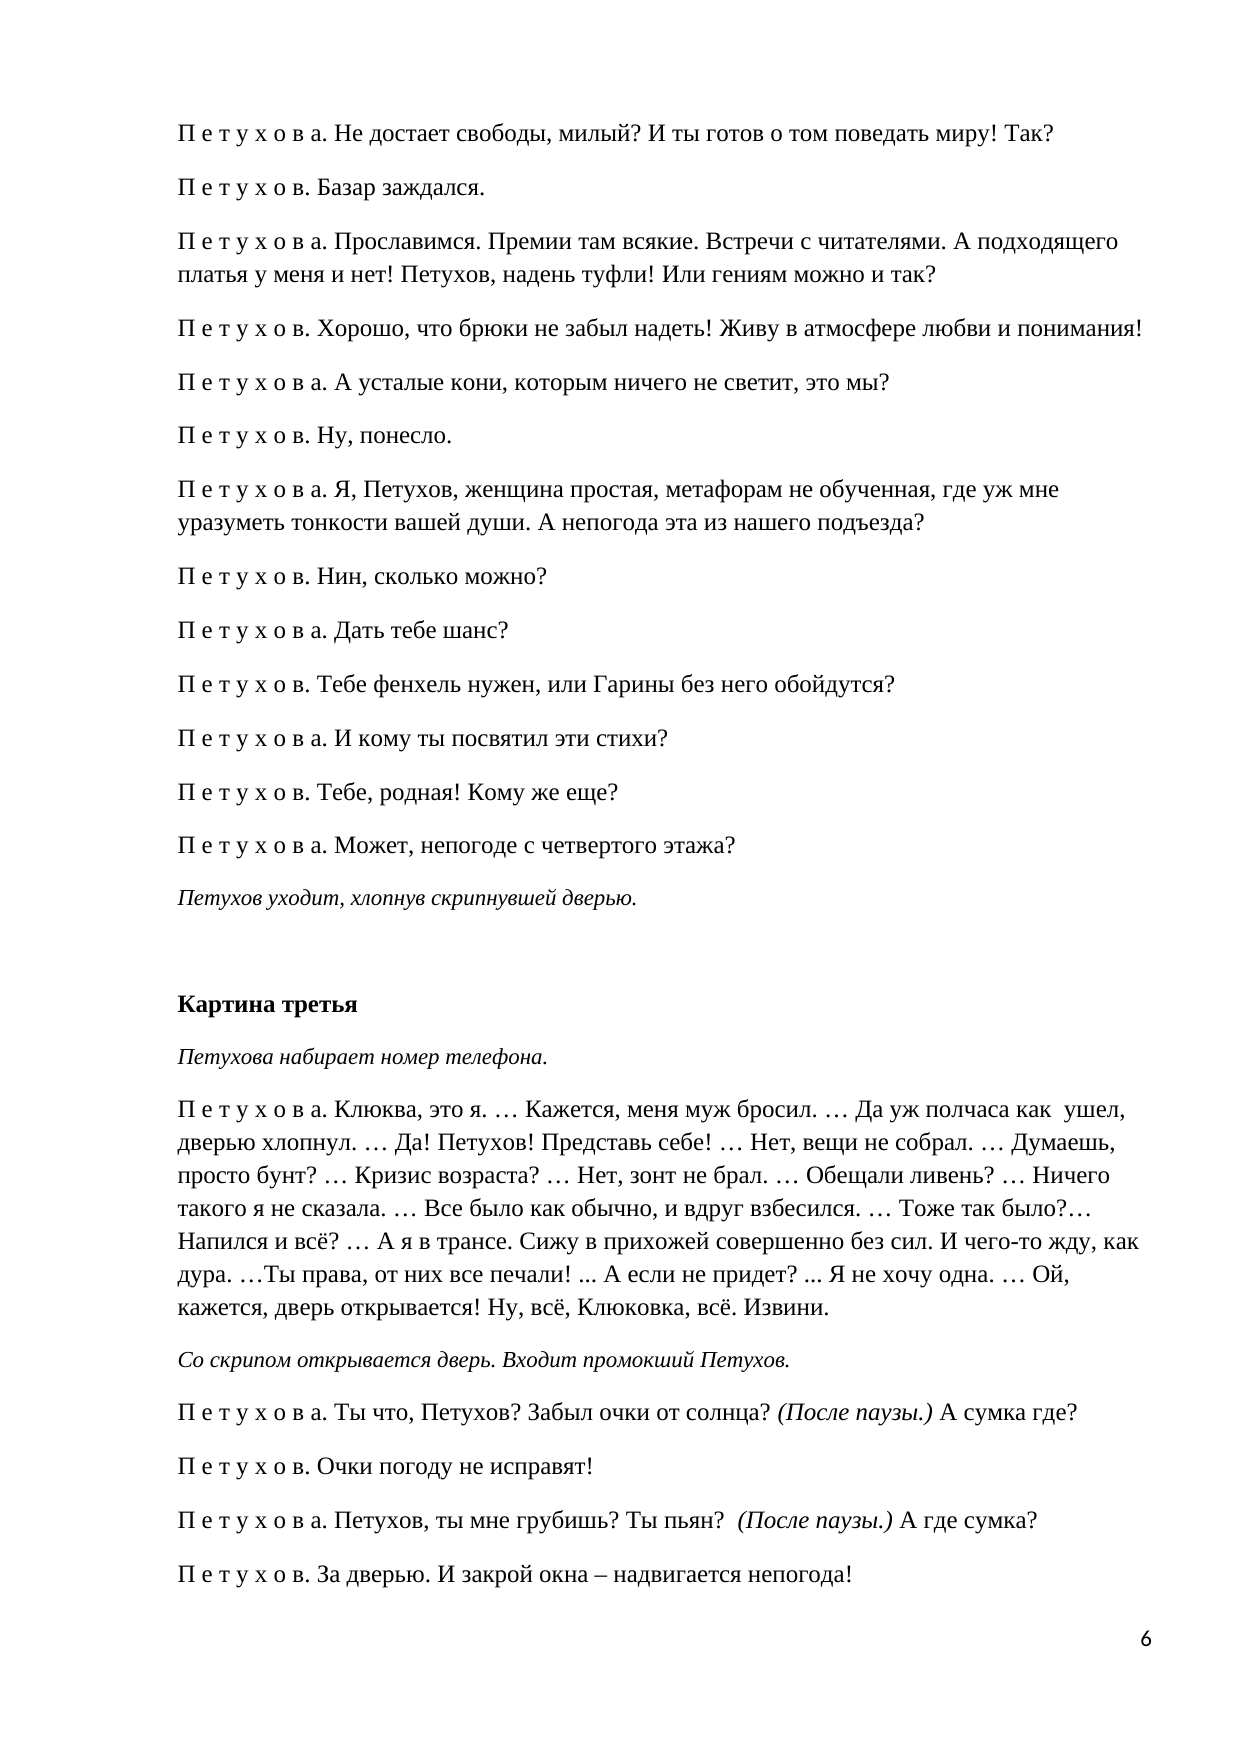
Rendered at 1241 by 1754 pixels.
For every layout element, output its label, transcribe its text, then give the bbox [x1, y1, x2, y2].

text П е т у х о в. Хорошо, что брюки не забыл надеть! Живу в атмосфере любви и понимания! [177, 313, 1152, 341]
text П е т у х о в а. Клюква, это я. … Кажется, меня муж бросил. … Да уж полчаса как ушел, дверью хлопнул. … Да! Петухов! Представь себе! … Нет, вещи не собрал. … Думаешь, просто бунт? … Кризис возраста? … Нет, зонт не брал. … Обещали ливень? … Ничего такого я не сказала. … Все было как обычно, и вдруг взбесился. … Тоже так было?… Напился и всё? … А я в трансе. Сижу в прихожей совершенно без сил. И чего-то жду, как дура. …Ты права, от них все печали! ... А если не придет? ... Я не хочу одна. … Ой, кажется, дверь открывается! Ну, всё, Клюковка, всё. Извини. [177, 1094, 1152, 1321]
text Картина третья [177, 989, 1152, 1018]
text П е т у х о в. Тебе, родная! Кому же еще? [177, 777, 1152, 805]
text П е т у х о в а. А усталые кони, которым ничего не светит, это мы? [177, 367, 1152, 395]
text П е т у х о в. За дверью. И закрой окна – надвигается непогода! [177, 1559, 1152, 1587]
text П е т у х о в а. Петухов, ты мне грубишь? Ты пьян? (После паузы.) А где сумка? [177, 1505, 1152, 1533]
text П е т у х о в а. Дать тебе шанс? [177, 615, 1152, 644]
text П е т у х о в а. Прославимся. Премии там всякие. Встречи с читателями. А подходящего платья у меня и нет! Петухов, надень туфли! Или гениям можно и так? [177, 226, 1152, 288]
text Петухова набирает номер телефона. [177, 1043, 1152, 1069]
text П е т у х о в а. Ты что, Петухов? Забыл очки от солнца? (После паузы.) А сумка где? [177, 1397, 1152, 1426]
text П е т у х о в. Очки погоду не исправят! [177, 1451, 1152, 1480]
text П е т у х о в. Нин, сколько можно? [177, 561, 1152, 590]
text П е т у х о в а. Может, непогоде с четвертого этажа? [177, 830, 1152, 859]
text П е т у х о в а. И кому ты посвятил эти стихи? [177, 723, 1152, 751]
text П е т у х о в. Ну, понесло. [177, 420, 1152, 449]
text П е т у х о в а. Я, Петухов, женщина простая, метафорам не обученная, где уж мне уразуметь тонкости вашей души. А непогода эта из нашего подъезда? [177, 474, 1152, 536]
text П е т у х о в а. Не достает свободы, милый? И ты готов о том поведать миру! Так? [177, 118, 1152, 147]
text Со скрипом открывается дверь. Входит промокший Петухов. [177, 1346, 1152, 1372]
text П е т у х о в. Базар заждался. [177, 172, 1152, 201]
text Петухов уходит, хлопнув скрипнувшей дверью. [177, 884, 1152, 911]
text П е т у х о в. Тебе фенхель нужен, или Гарины без него обойдутся? [177, 669, 1152, 698]
